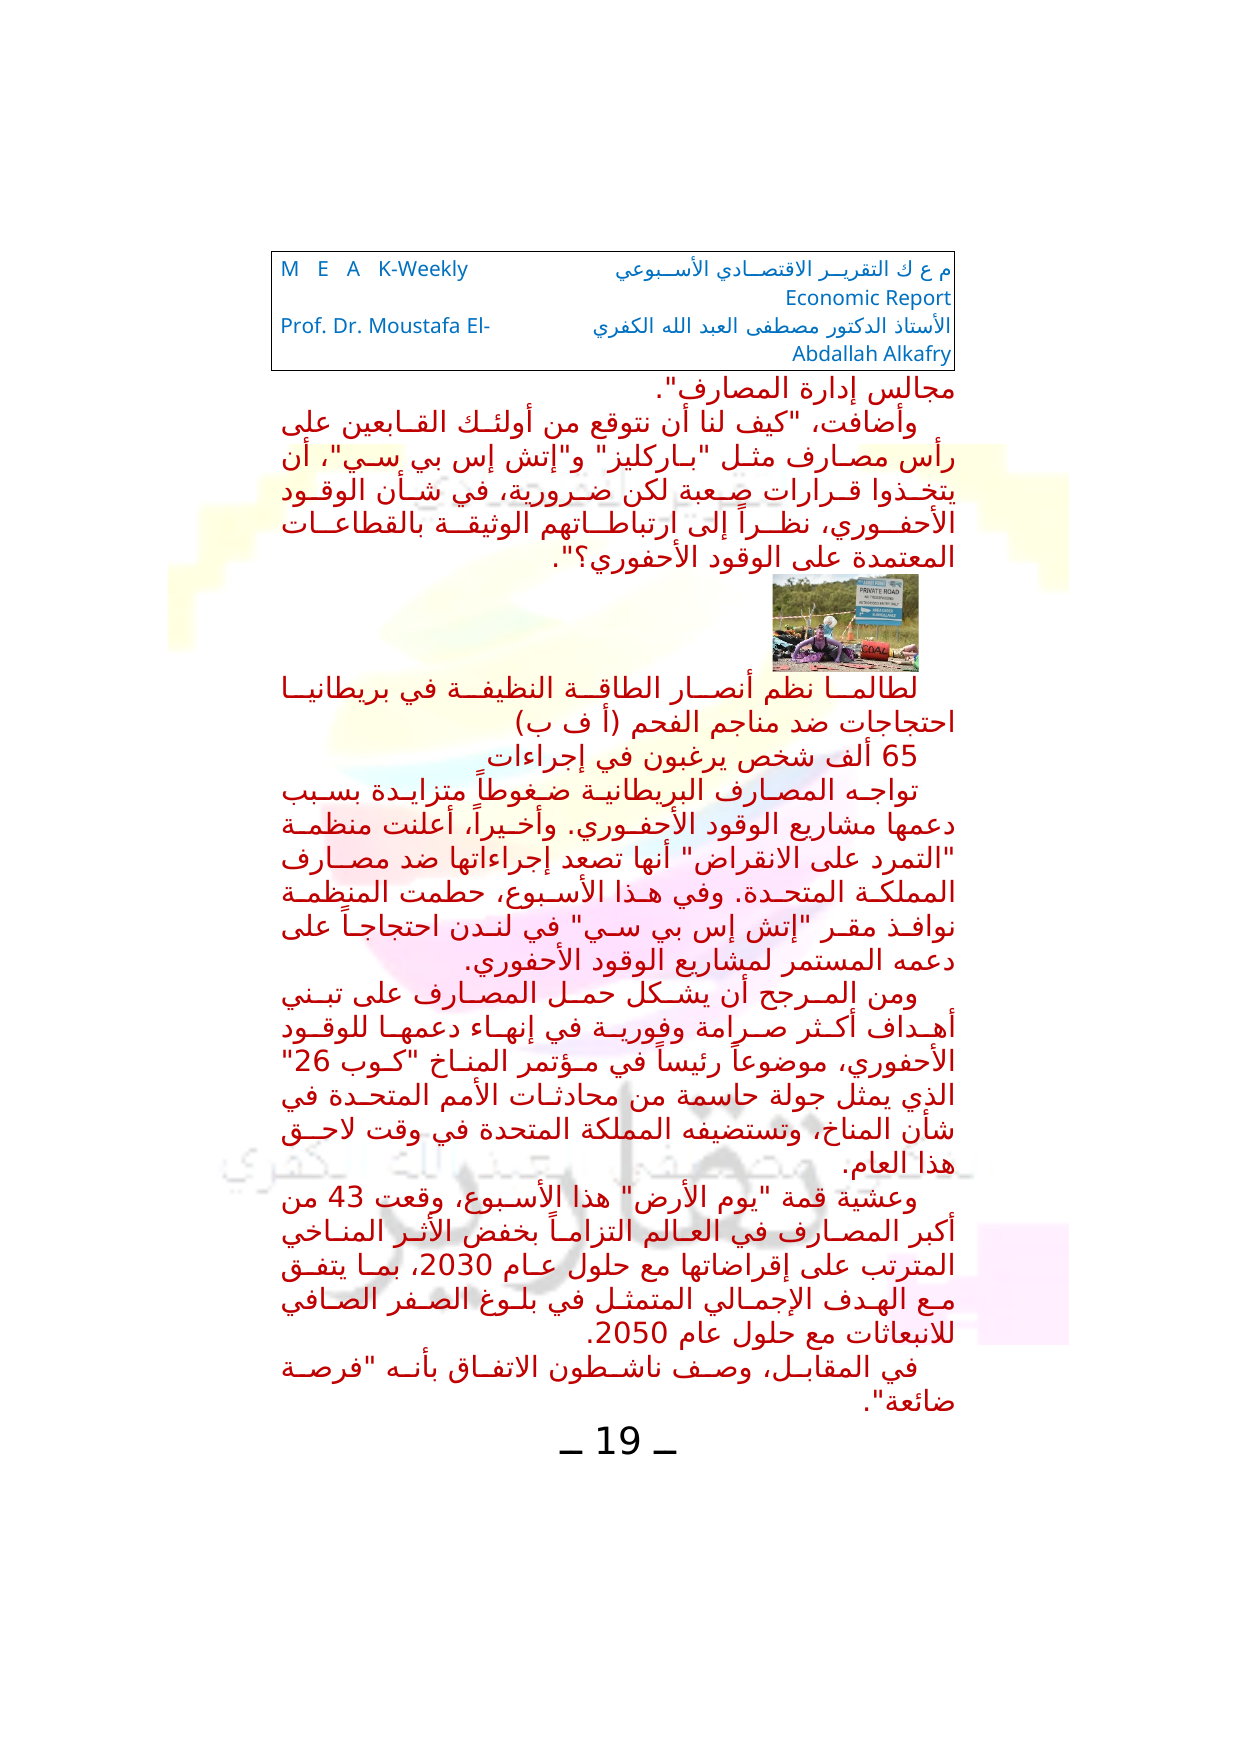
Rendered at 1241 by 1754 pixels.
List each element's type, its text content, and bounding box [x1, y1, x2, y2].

text 65 ألف شخص يرغبون في إجراءات [281, 739, 956, 773]
text في المقابل، وصف ناشطون الاتفاق بأنه "فرصة ضائعة". [281, 1350, 956, 1418]
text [281, 371, 956, 405]
text ومن المرجح أن يشكل حمل المصارف على تبني أهداف أكثر صرامة وفورية في إنهاء دعمها للوقود الأحفوري، موضوعاً رئيساً في مؤتمر المناخ "كوب 26" الذي يمثل جولة حاسمة من محادثات الأمم المتحدة في شأن المناخ، وتستضيفه المملكة المتحدة في وقت لاحق هذا العام. [281, 977, 956, 1181]
text وأضافت، "كيف لنا أن نتوقع من أولئك القابعين على رأس مصارف مثل "باركليز" و"إتش إس بي سي"، أن يتخذوا قرارات صعبة لكن ضرورية، في شأن الوقود الأحفوري، نظراً إلى ارتباطاتهم الوثيقة بالقطاعات المعتمدة على الوقود الأحفوري؟". [281, 405, 956, 575]
text تواجه المصارف البريطانية ضغوطاً متزايدة بسبب دعمها مشاريع الوقود الأحفوري. وأخيراً، أعلنت منظمة "التمرد على الانقراض" أنها تصعد إجراءاتها ضد مصارف المملكة المتحدة. وفي هذا الأسبوع، حطمت المنظمة نوافذ مقر "إتش إس بي سي" في لندن احتجاجاً على دعمه المستمر لمشاريع الوقود الأحفوري. [281, 773, 956, 977]
text لطالما نظم أنصار الطاقة النظيفة في بريطانيا احتجاجات ضد مناجم الفحم (أ ف ب) [281, 671, 956, 739]
text وعشية قمة "يوم الأرض" هذا الأسبوع، وقعت 43 من أكبر المصارف في العالم التزاماً بخفض الأثر المناخي المترتب على إقراضاتها مع حلول عام 2030، بما يتفق مع الهدف الإجمالي المتمثل في بلوغ الصفر الصافي للانبعاثات مع حلول عام 2050. [281, 1181, 956, 1350]
picture [772, 574, 919, 672]
